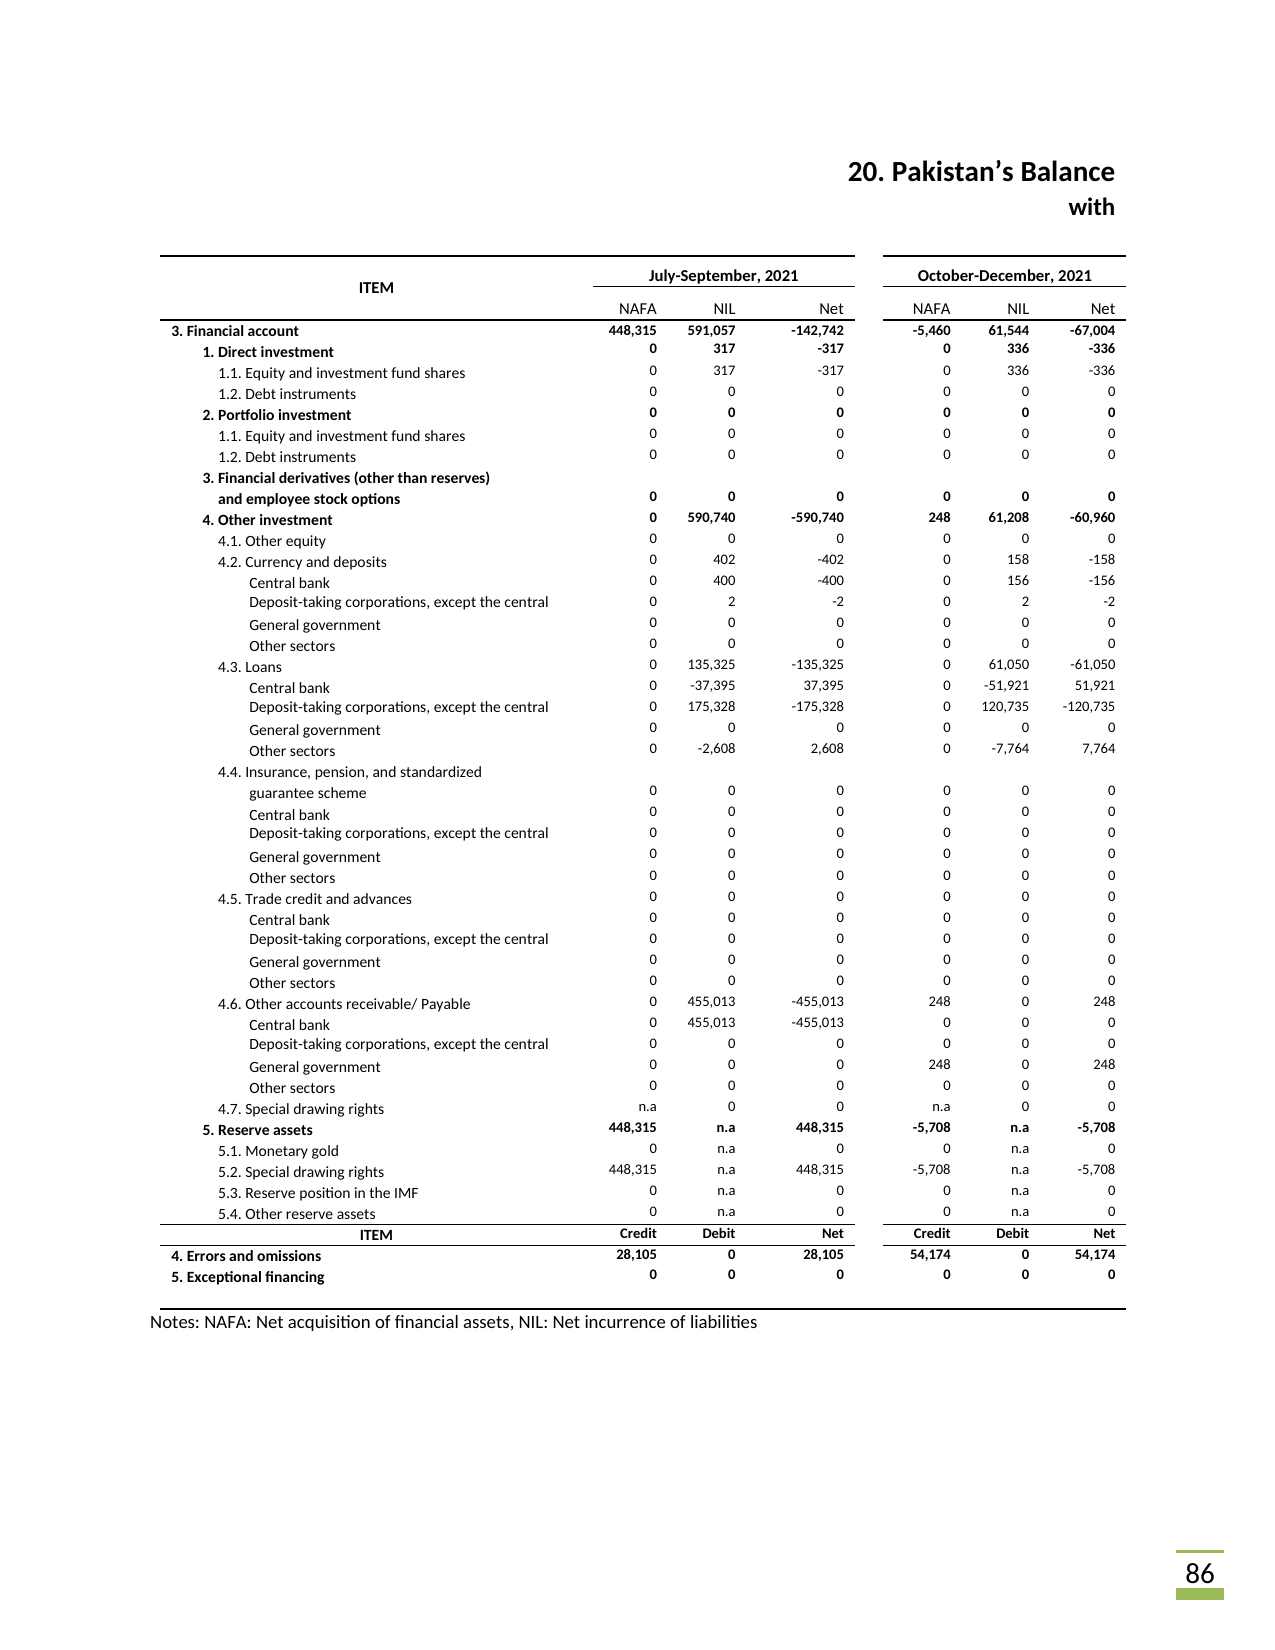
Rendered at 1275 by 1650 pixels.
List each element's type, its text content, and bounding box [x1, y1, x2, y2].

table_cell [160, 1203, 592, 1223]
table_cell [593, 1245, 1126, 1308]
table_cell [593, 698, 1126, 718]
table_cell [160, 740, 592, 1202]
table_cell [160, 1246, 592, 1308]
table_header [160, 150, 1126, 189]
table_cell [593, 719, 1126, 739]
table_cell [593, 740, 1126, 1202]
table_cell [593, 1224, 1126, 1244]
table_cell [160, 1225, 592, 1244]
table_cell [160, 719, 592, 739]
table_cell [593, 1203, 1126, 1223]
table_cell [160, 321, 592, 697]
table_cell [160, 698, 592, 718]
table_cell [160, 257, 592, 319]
text Notes: NAFA: Net acquisition of financial assets, NIL: Net incurrence of liabilities [150, 1310, 1125, 1333]
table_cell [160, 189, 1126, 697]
